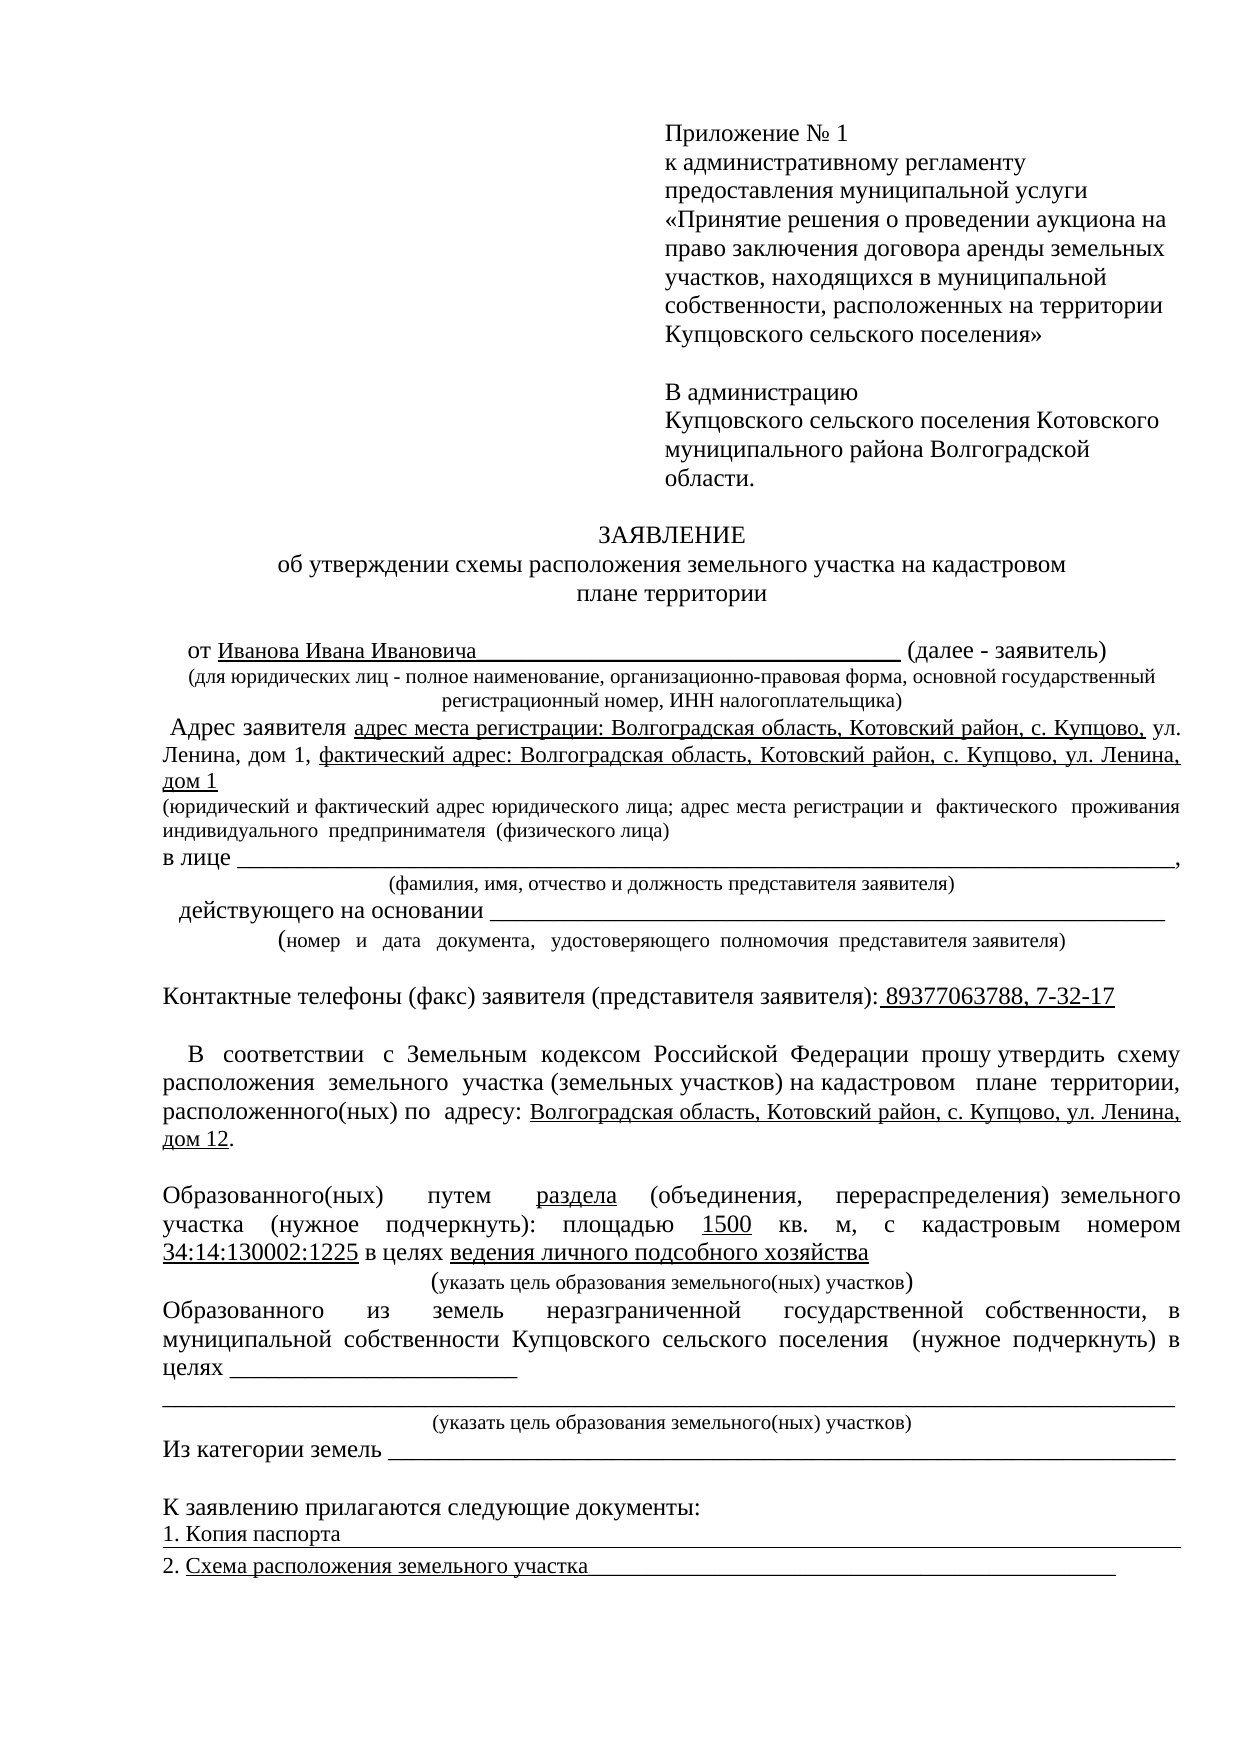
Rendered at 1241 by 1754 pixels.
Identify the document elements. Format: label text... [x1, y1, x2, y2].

text В администрацию [664, 377, 1181, 406]
text (указать цель образования земельного(ных) участков) [162, 1266, 1181, 1295]
text предоставления муниципальной услуги [664, 176, 1181, 204]
text (фамилия, имя, отчество и должность представителя заявителя) [162, 871, 1181, 895]
text (юридический и фактический адрес юридического лица; адрес места регистрации и фактического проживания индивидуального предпринимателя (физического лица) [162, 794, 1181, 842]
text Приложение № 1 [664, 118, 1181, 147]
text (указать цель образования земельного(ных) участков) [162, 1410, 1181, 1434]
text Купцовского сельского поселения Котовского муниципального района Волгоградской области. [664, 406, 1181, 492]
text Образованного(ных) путем раздела (объединения, перераспределения) земельного участка (нужное подчеркнуть): площадью 1500 кв. м, с кадастровым номером 34:14:130002:1225 в целях ведения личного подсобного хозяйства [162, 1180, 1181, 1266]
text плане территории [162, 578, 1181, 607]
text Из категории земель _______________________________________________________________ [162, 1434, 1181, 1463]
text _________________________________________________________________________________ [162, 1381, 1181, 1410]
text 2. Схема расположения земельного участка______________________________________________ [162, 1552, 1181, 1578]
text в лице ___________________________________________________________________________, [162, 842, 1181, 871]
text Образованного из земель неразграниченной государственной собственности, в муниципальной собственности Купцовского сельского поселения (нужное подчеркнуть) в целях _______________________ [162, 1295, 1181, 1381]
text об утверждении схемы расположения земельного участка на кадастровом [162, 549, 1181, 578]
text (для юридических лиц - полное наименование, организационно-правовая форма, основной государственный регистрационный номер, ИНН налогоплательщика) [162, 664, 1181, 712]
text от Иванова Ивана Ивановича_____________________________________ (далее - заявитель) [162, 636, 1181, 664]
text ЗАЯВЛЕНИЕ [162, 521, 1181, 549]
text «Принятие решения о проведении аукциона на право заключения договора аренды земельных участков, находящихся в муниципальной собственности, расположенных на территории Купцовского сельского поселения» [664, 204, 1181, 348]
text 1. Копия паспорта [162, 1520, 1181, 1547]
text Контактные телефоны (факс) заявителя (представителя заявителя): 89377063788, 7-32-17 [162, 981, 1181, 1010]
text к административному регламенту [664, 147, 1181, 176]
text В соответствии с Земельным кодексом Российской Федерации прошу утвердить схему расположения земельного участка (земельных участков) на кадастровом плане территории, расположенного(ных) по адресу: Волгоградская область, Котовский район, с. Купцово, ул. Ленина, дом 12. [162, 1039, 1181, 1151]
text действующего на основании ______________________________________________________ (номер и дата документа, удостоверяющего полномочия представителя заявителя) [162, 895, 1181, 952]
text Адрес заявителя адрес места регистрации: Волгоградская область, Котовский район, с. Купцово, ул. Ленина, дом 1, фактический адрес: Волгоградская область, Котовский район, с. Купцово, ул. Ленина, дом 1 [162, 712, 1181, 794]
text К заявлению прилагаются следующие документы: [162, 1492, 1181, 1520]
